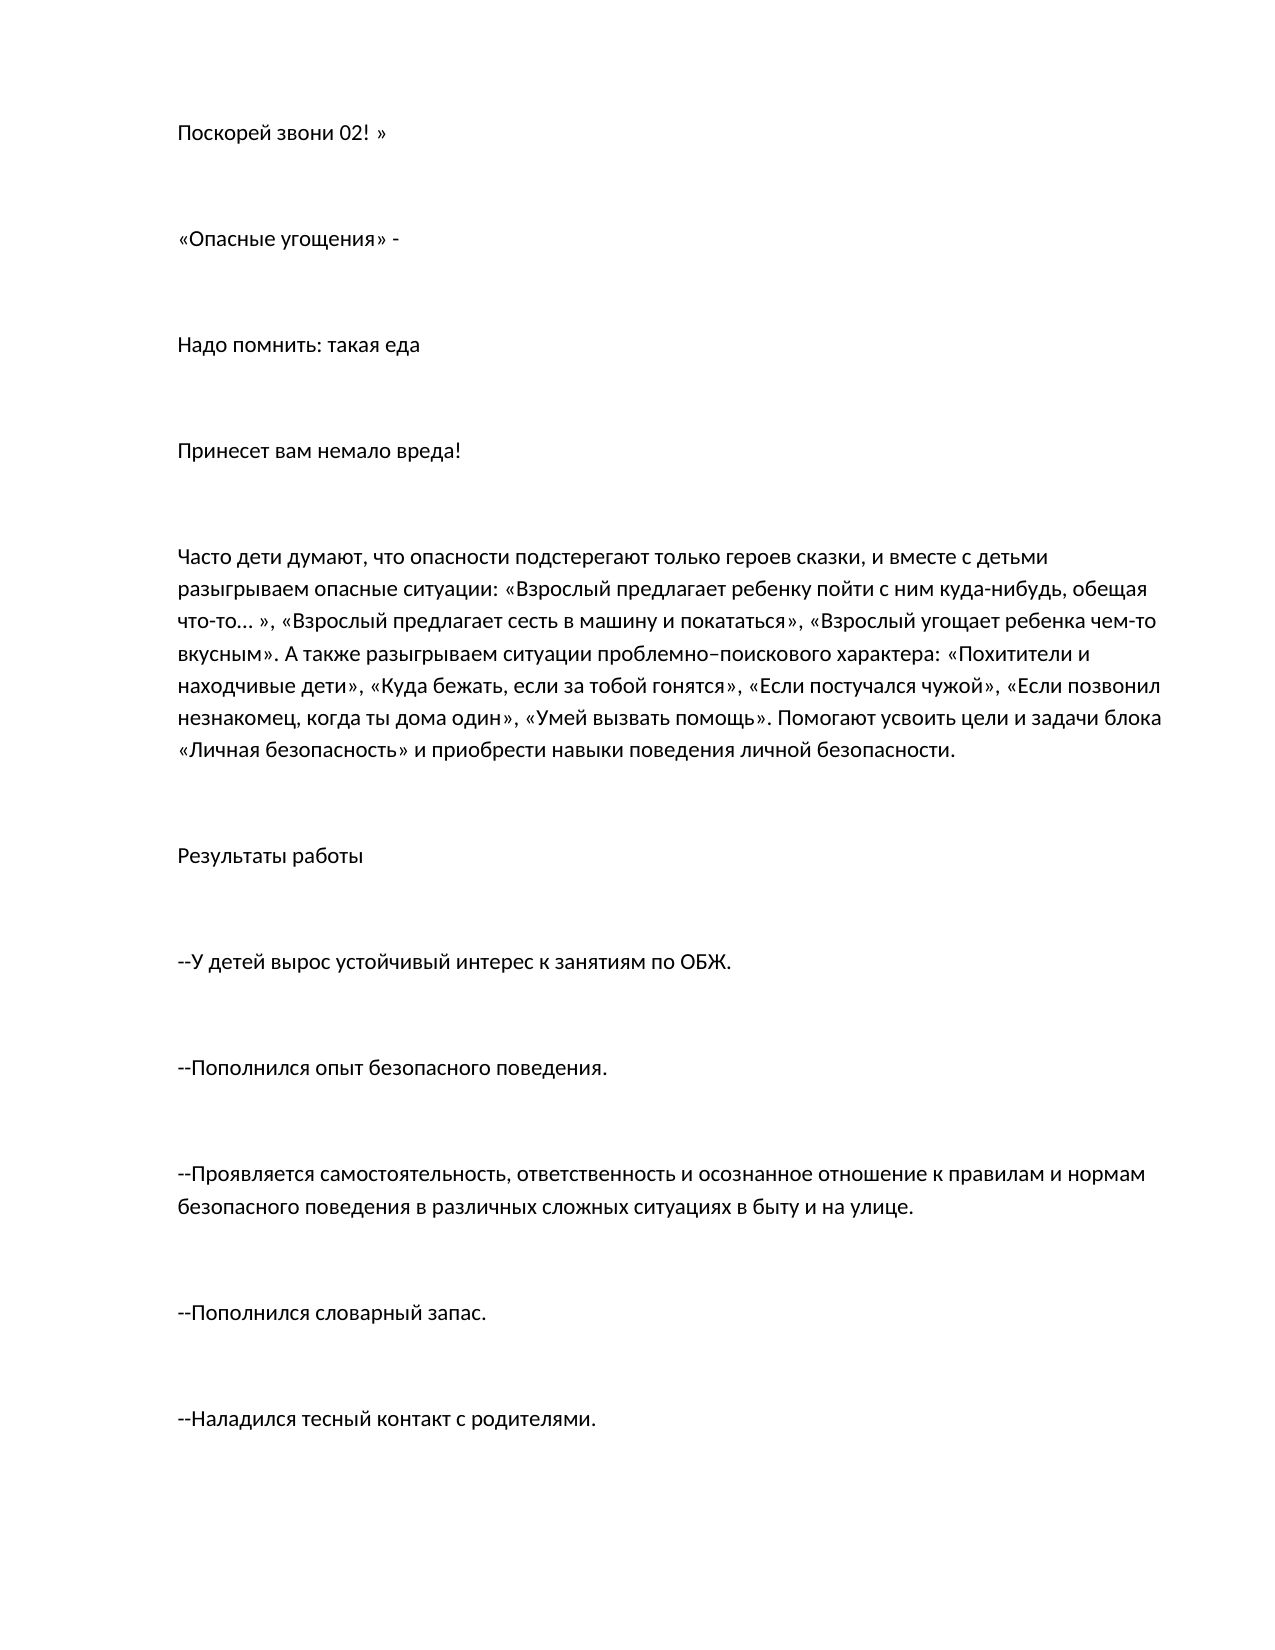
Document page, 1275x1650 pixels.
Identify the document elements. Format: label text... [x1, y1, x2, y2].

text --Пополнился словарный запас. [177, 1298, 1186, 1326]
text Принесет вам немало вреда! [177, 436, 1186, 464]
text --Пополнился опыт безопасного поведения. [177, 1053, 1186, 1082]
text Часто дети думают, что опасности подстерегают только героев сказки, и вместе с детьми разыгрываем опасные ситуации: «Взрослый предлагает ребенку пойти с ним куда-нибудь, обещая что-то… », «Взрослый предлагает сесть в машину и покататься», «Взрослый угощает ребенка чем-то вкусным». А также разыгрываем ситуации проблемно–поискового характера: «Похитители и находчивые дети», «Куда бежать, если за тобой гонятся», «Если постучался чужой», «Если позвонил незнакомец, когда ты дома один», «Умей вызвать помощь». Помогают усвоить цели и задачи блока «Личная безопасность» и приобрести навыки поведения личной безопасности. [177, 542, 1186, 763]
text «Опасные угощения» - [177, 224, 1186, 252]
text --У детей вырос устойчивый интерес к занятиям по ОБЖ. [177, 947, 1186, 976]
text Поскорей звони 02! » [177, 118, 1186, 146]
text Результаты работы [177, 841, 1186, 869]
text Надо помнить: такая еда [177, 330, 1186, 358]
text --Проявляется самостоятельность, ответственность и осознанное отношение к правилам и нормам безопасного поведения в различных сложных ситуациях в быту и на улице. [177, 1159, 1186, 1220]
text --Наладился тесный контакт с родителями. [177, 1404, 1186, 1432]
